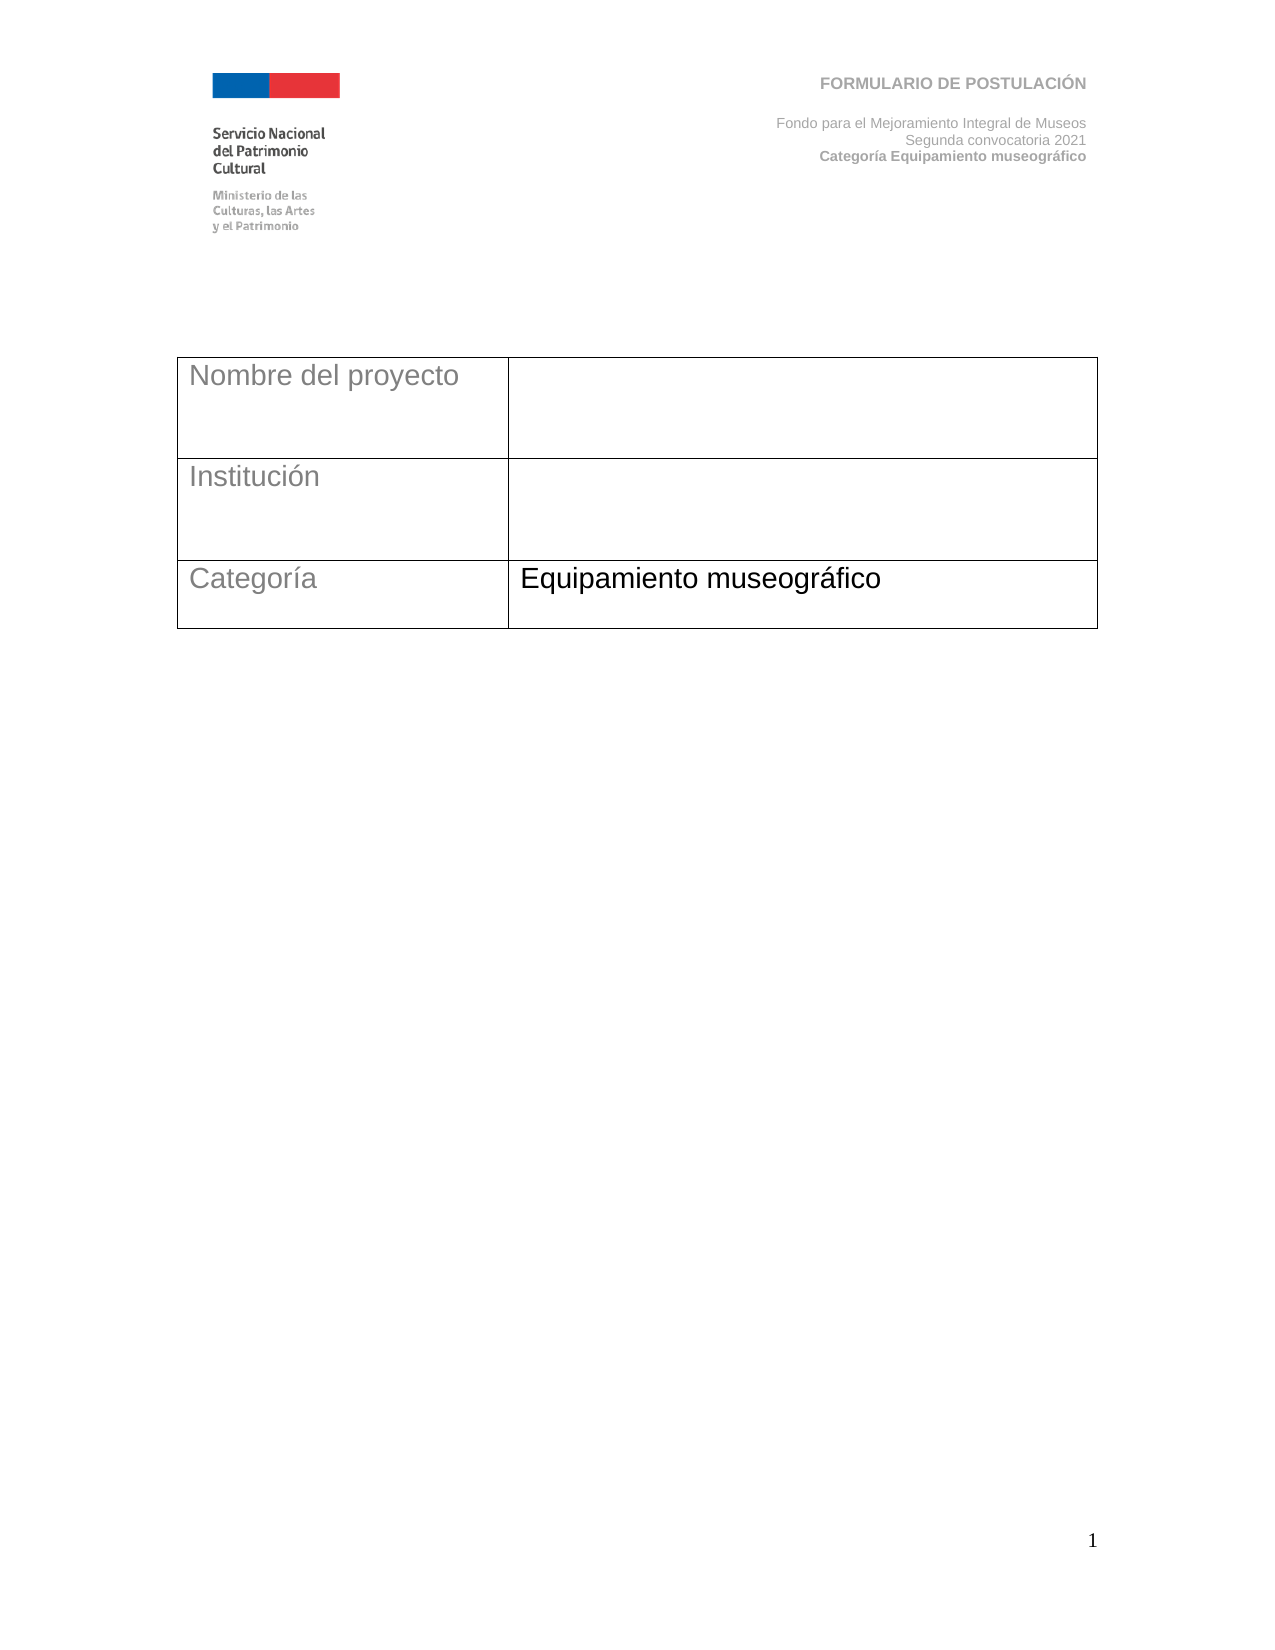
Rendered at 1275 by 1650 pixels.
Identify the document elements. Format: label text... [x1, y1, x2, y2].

table_cell Categoría [178, 561, 508, 628]
table_cell Equipamiento museográfico [509, 561, 1097, 628]
picture [188, 73, 366, 254]
table_header Nombre del proyecto [178, 358, 508, 458]
table_header [509, 358, 1097, 458]
table_cell Institución [178, 459, 508, 560]
table_cell [509, 459, 1097, 560]
